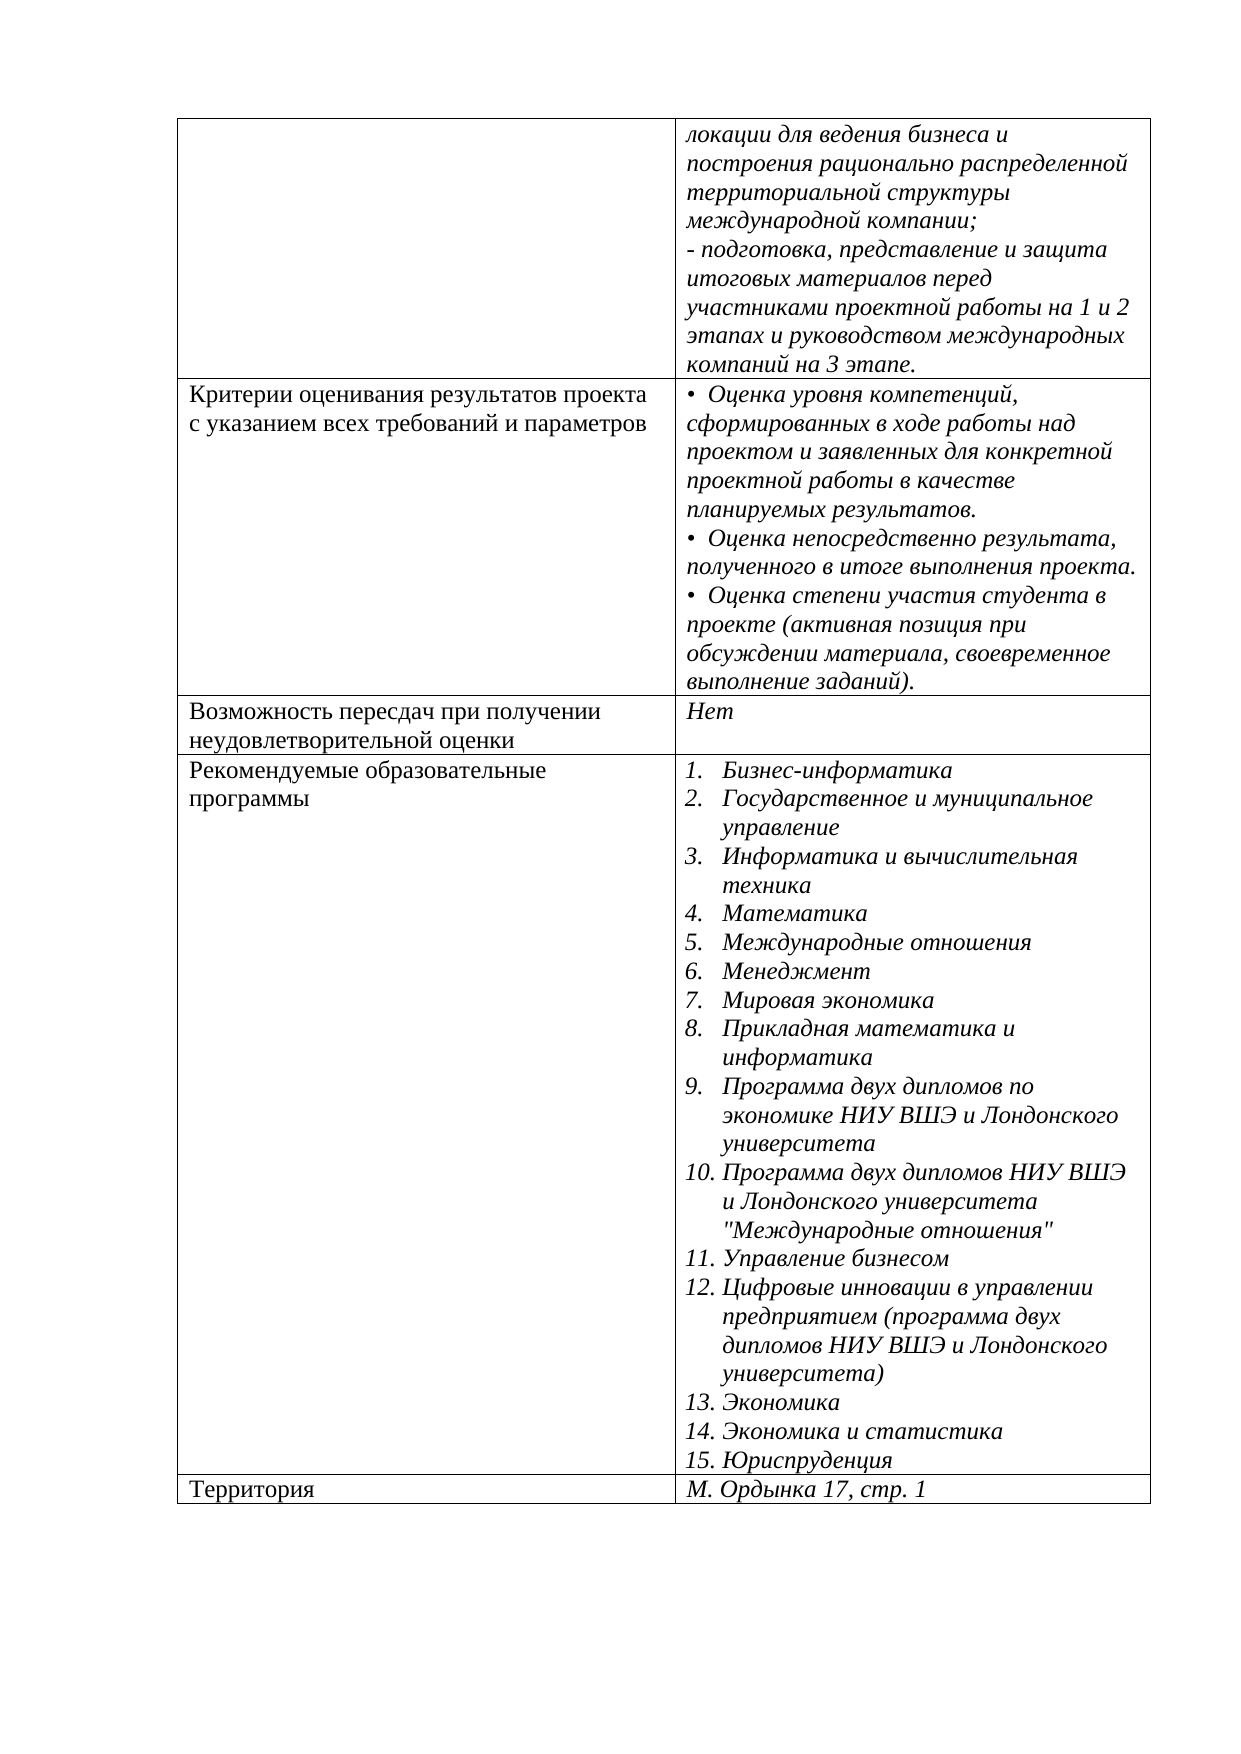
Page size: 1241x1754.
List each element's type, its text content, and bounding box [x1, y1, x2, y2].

table_cell Бизнес-информатика Государственное и муниципальное управление Информатика и вычислительная техника Математика Международные отношения Менеджмент Мировая экономика Прикладная математика и информатика Программа двух дипломов по экономике НИУ ВШЭ и Лондонского университета Программа двух дипломов НИУ ВШЭ и Лондонского университета "Международные отношения" Управление бизнесом Цифровые инновации в управлении предприятием (программа двух дипломов НИУ ВШЭ и Лондонского университета) Экономика Экономика и статистика Юриспруденция [676, 755, 1150, 1473]
table_cell М. Ордынка 17, стр. 1 [676, 1475, 1150, 1503]
table_cell Рекомендуемые образовательные программы [178, 755, 675, 1473]
table_cell Возможность пересдач при получении неудовлетворительной оценки [178, 696, 675, 754]
table_cell • Оценка уровня компетенций, сформированных в ходе работы над проектом и заявленных для конкретной проектной работы в качестве планируемых результатов. • Оценка непосредственно результата, полученного в итоге выполнения проекта. • Оценка степени участия студента в проекте (активная позиция при обсуждении материала, своевременное выполнение заданий). [676, 379, 1150, 695]
table_cell Нет [676, 696, 1150, 754]
table_cell Критерии оценивания результатов проекта с указанием всех требований и параметров [178, 379, 675, 695]
table_cell Территория [178, 1475, 675, 1503]
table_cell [178, 119, 675, 378]
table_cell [676, 119, 1150, 378]
